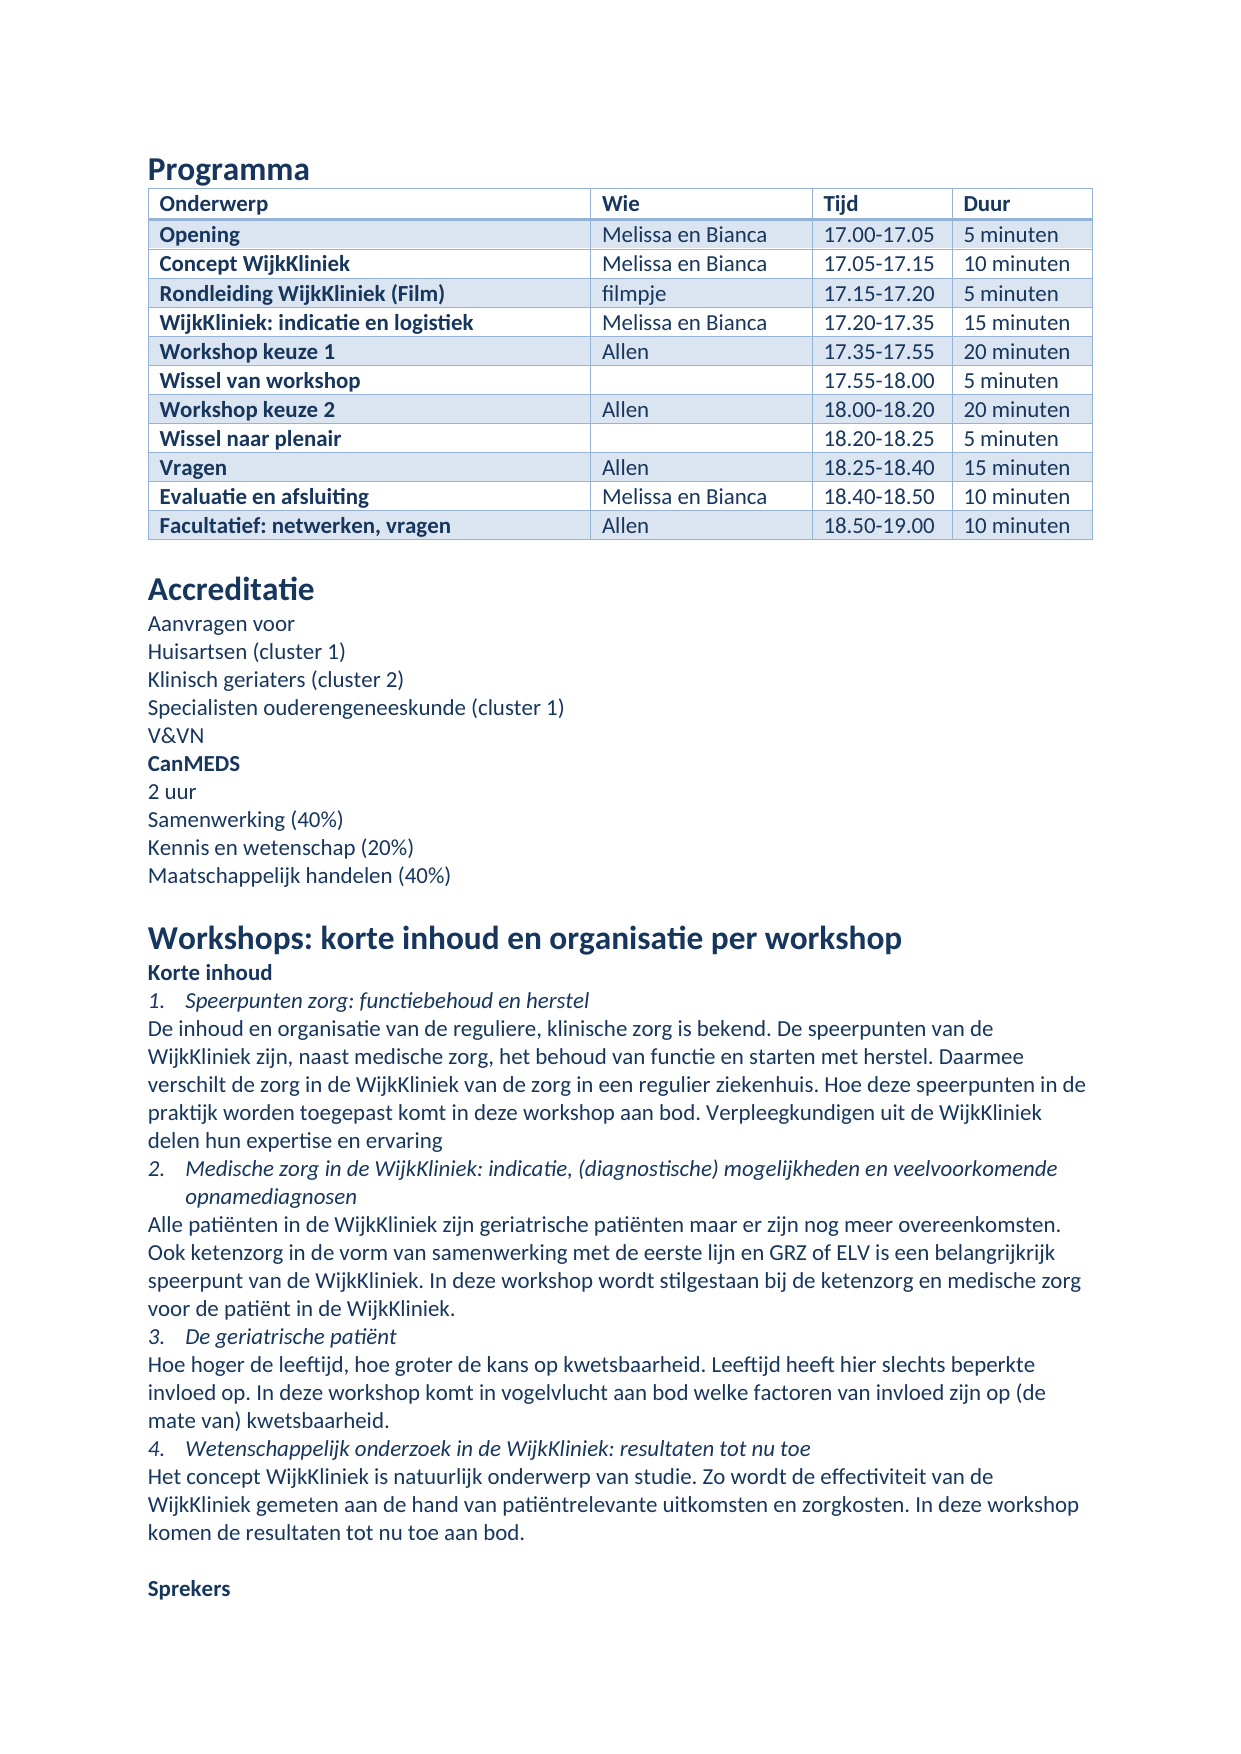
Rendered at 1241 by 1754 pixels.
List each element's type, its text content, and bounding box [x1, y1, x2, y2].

text Alle patiënten in de WijkKliniek zijn geriatrische patiënten maar er zijn nog meer overeenkomsten. Ook ketenzorg in de vorm van samenwerking met de eerste lijn en GRZ of ELV is een belangrijkrijk speerpunt van de WijkKliniek. In deze workshop wordt stilgestaan bij de ketenzorg en medische zorg voor de patiënt in de WijkKliniek. [148, 1210, 1093, 1322]
table_cell Allen [591, 337, 812, 365]
text Specialisten ouderengeneeskunde (cluster 1) [148, 693, 1093, 721]
table_cell 5 minuten [953, 221, 1092, 248]
table_cell 5 minuten [953, 366, 1092, 394]
table_header Onderwerp [149, 189, 590, 217]
text Samenwerking (40%) [148, 805, 1093, 833]
text CanMEDS [148, 749, 1093, 777]
table_cell [591, 424, 812, 452]
text De inhoud en organisatie van de reguliere, klinische zorg is bekend. De speerpunten van de WijkKliniek zijn, naast medische zorg, het behoud van functie en starten met herstel. Daarmee verschilt de zorg in de WijkKliniek van de zorg in een regulier ziekenhuis. Hoe deze speerpunten in de praktijk worden toegepast komt in deze workshop aan bod. Verpleegkundigen uit de WijkKliniek delen hun expertise en ervaring [148, 1014, 1093, 1154]
table_cell Melissa en Bianca [591, 482, 812, 510]
text Het concept WijkKliniek is natuurlijk onderwerp van studie. Zo wordt de effectiviteit van de WijkKliniek gemeten aan de hand van patiëntrelevante uitkomsten en zorgkosten. In deze workshop komen de resultaten tot nu toe aan bod. [148, 1462, 1093, 1546]
table_cell Melissa en Bianca [591, 308, 812, 336]
table_cell 17.00-17.05 [813, 221, 952, 248]
list De geriatrische patiënt [148, 1322, 1093, 1350]
text Aanvragen voor [148, 609, 1093, 637]
table_cell Allen [591, 453, 812, 481]
table_cell 5 minuten [953, 279, 1092, 307]
table_cell Melissa en Bianca [591, 221, 812, 248]
table_cell 15 minuten [953, 453, 1092, 481]
table_cell 17.15-17.20 [813, 279, 952, 307]
table_cell 17.20-17.35 [813, 308, 952, 336]
text Maatschappelijk handelen (40%) [148, 861, 1093, 889]
table_cell Wissel van workshop [149, 366, 590, 394]
table_cell 5 minuten [953, 424, 1092, 452]
text 2 uur [148, 777, 1093, 805]
text Kennis en wetenschap (20%) [148, 833, 1093, 861]
table_cell Allen [591, 511, 812, 539]
table_cell Facultatief: netwerken, vragen [149, 511, 590, 539]
list Medische zorg in de WijkKliniek: indicatie, (diagnostische) mogelijkheden en veelvoorkomende opnamediagnosen [148, 1154, 1093, 1210]
subtitle Workshops: korte inhoud en organisatie per workshop [148, 917, 1093, 958]
text Huisartsen (cluster 1) [148, 637, 1093, 665]
text Sprekers [148, 1574, 1093, 1602]
table_cell Workshop keuze 2 [149, 395, 590, 423]
subtitle Accreditatie [148, 568, 1093, 609]
table_cell Melissa en Bianca [591, 250, 812, 278]
table_cell Wissel naar plenair [149, 424, 590, 452]
table_cell 10 minuten [953, 511, 1092, 539]
table_header Wie [591, 189, 812, 217]
table_cell Opening [149, 221, 590, 248]
table_cell 17.35-17.55 [813, 337, 952, 365]
table_cell 18.20-18.25 [813, 424, 952, 452]
table_cell 15 minuten [953, 308, 1092, 336]
table_cell 17.55-18.00 [813, 366, 952, 394]
table_cell Rondleiding WijkKliniek (Film) [149, 279, 590, 307]
table_cell Concept WijkKliniek [149, 250, 590, 278]
table_cell 10 minuten [953, 482, 1092, 510]
text Hoe hoger de leeftijd, hoe groter de kans op kwetsbaarheid. Leeftijd heeft hier slechts beperkte invloed op. In deze workshop komt in vogelvlucht aan bod welke factoren van invloed zijn op (de mate van) kwetsbaarheid. [148, 1350, 1093, 1434]
table_cell Vragen [149, 453, 590, 481]
table_cell Allen [591, 395, 812, 423]
table_cell 10 minuten [953, 250, 1092, 278]
table_cell 18.25-18.40 [813, 453, 952, 481]
table_cell 18.00-18.20 [813, 395, 952, 423]
table_cell 20 minuten [953, 337, 1092, 365]
list Wetenschappelijk onderzoek in de WijkKliniek: resultaten tot nu toe [148, 1434, 1093, 1462]
table_cell 17.05-17.15 [813, 250, 952, 278]
table_cell filmpje [591, 279, 812, 307]
table_cell 20 minuten [953, 395, 1092, 423]
table_header Tijd [813, 189, 952, 217]
list Speerpunten zorg: functiebehoud en herstel [148, 986, 1093, 1014]
table_cell 18.40-18.50 [813, 482, 952, 510]
subtitle Programma [148, 148, 1093, 188]
table_cell WijkKliniek: indicatie en logistiek [149, 308, 590, 336]
text Korte inhoud [148, 958, 1093, 986]
text Klinisch geriaters (cluster 2) [148, 665, 1093, 693]
text V&VN [148, 721, 1093, 749]
table_cell Workshop keuze 1 [149, 337, 590, 365]
table_cell Evaluatie en afsluiting [149, 482, 590, 510]
table_header Duur [953, 189, 1092, 217]
table_cell 18.50-19.00 [813, 511, 952, 539]
table_cell [591, 366, 812, 394]
